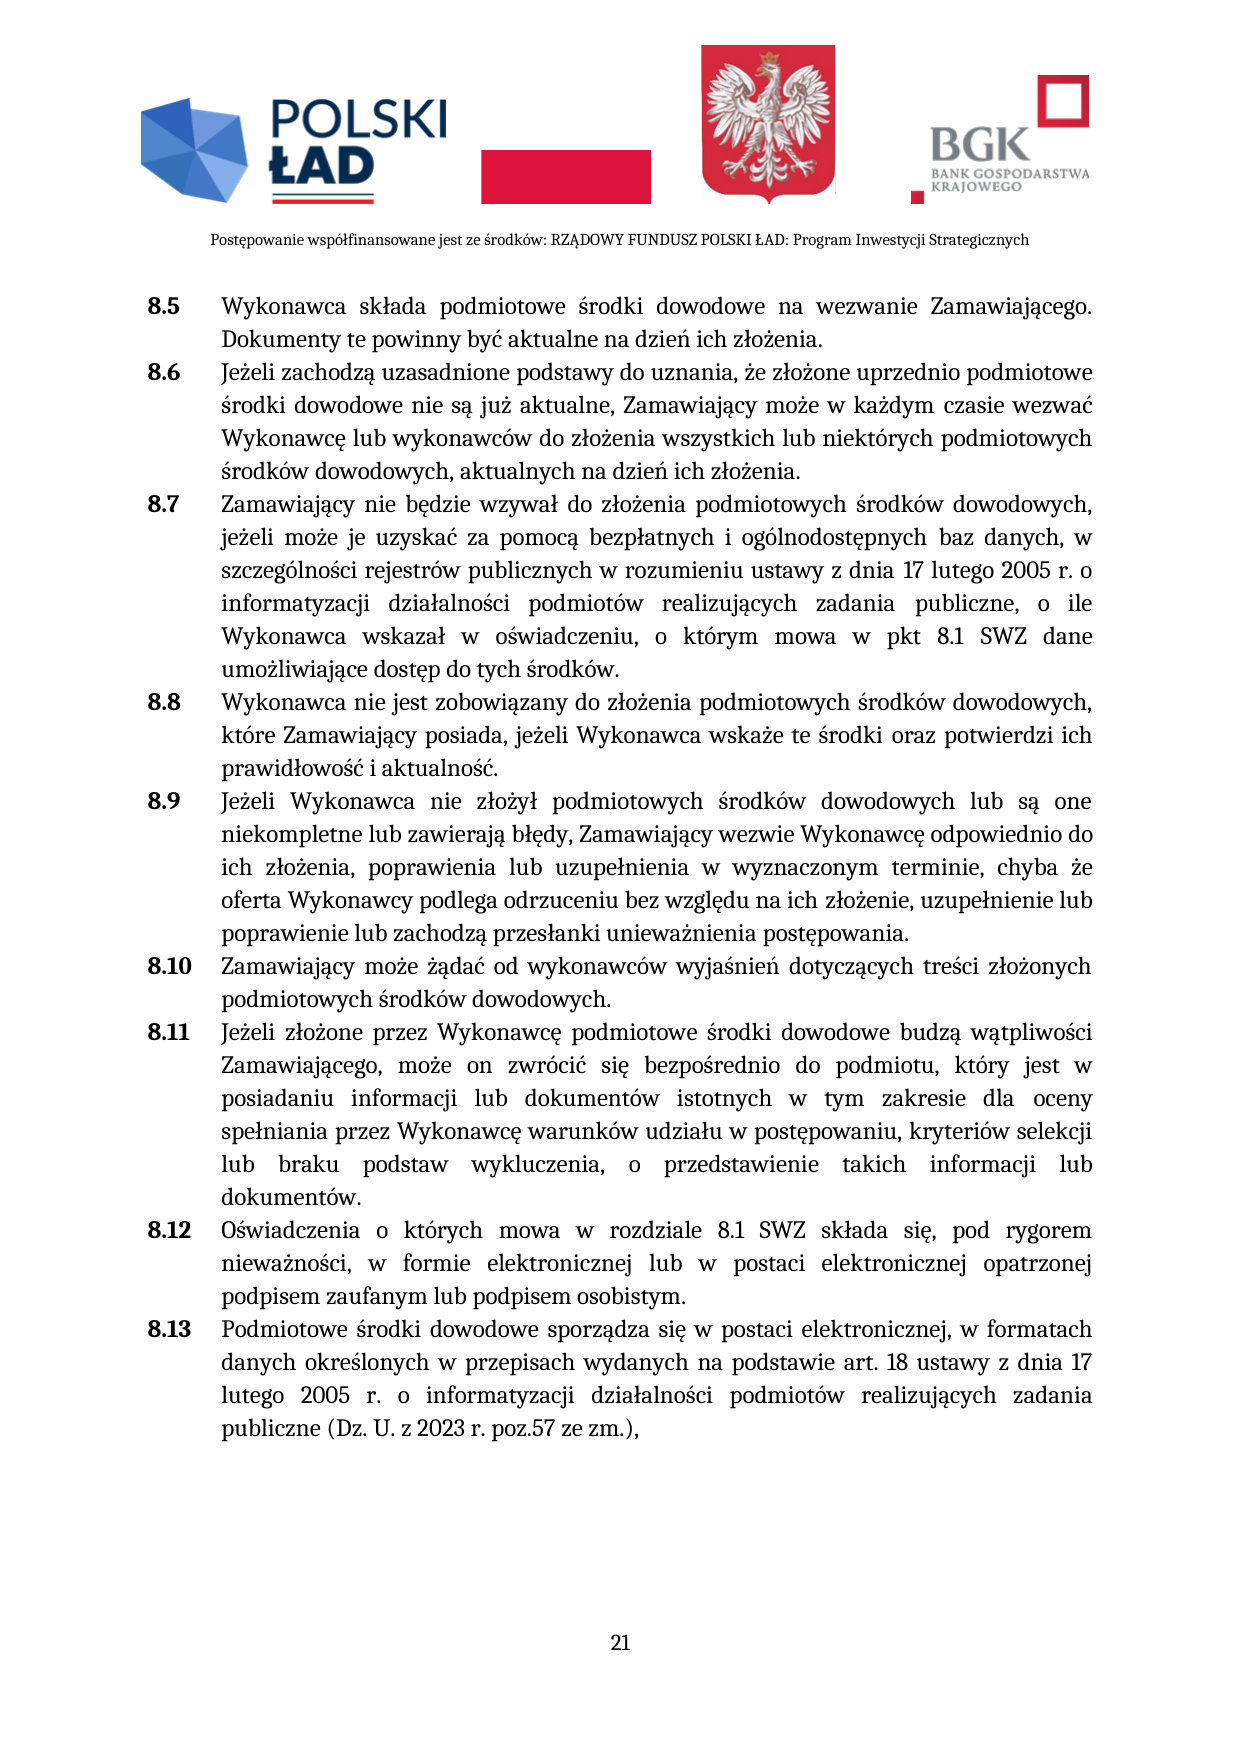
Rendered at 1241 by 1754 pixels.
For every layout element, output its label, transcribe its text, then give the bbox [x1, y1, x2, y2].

list Wykonawca składa podmiotowe środki dowodowe na wezwanie Zamawiającego. Dokumenty te powinny być aktualne na dzień ich złożenia. [147, 292, 1093, 353]
list Zamawiający może żądać od wykonawców wyjaśnień dotyczących treści złożonych podmiotowych środków dowodowych. [147, 952, 1092, 1014]
picture [911, 75, 1089, 204]
list Oświadczenia o których mowa w rozdziale 8.1 SWZ składa się, pod rygorem nieważności, w formie elektronicznej lub w postaci elektronicznej opatrzonej podpisem zaufanym lub podpisem osobistym. [147, 1216, 1093, 1311]
picture [141, 98, 446, 204]
list Jeżeli złożone przez Wykonawcę podmiotowe środki dowodowe budzą wątpliwości Zamawiającego, może on zwrócić się bezpośrednio do podmiotu, który jest w posiadaniu informacji lub dokumentów istotnych w tym zakresie dla oceny spełniania przez Wykonawcę warunków udziału w postępowaniu, kryteriów selekcji lub braku podstaw wykluczenia, o przedstawienie takich informacji lub dokumentów. [147, 1018, 1093, 1212]
list Podmiotowe środki dowodowe sporządza się w postaci elektronicznej, w formatach danych określonych w przepisach wydanych na podstawie art. 18 ustawy z dnia 17 lutego 2005 r. o informatyzacji działalności podmiotów realizujących zadania publiczne (Dz. U. z 2023 r. poz.57 ze zm.), [147, 1315, 1093, 1443]
list Jeżeli zachodzą uzasadnione podstawy do uznania, że złożone uprzednio podmiotowe środki dowodowe nie są już aktualne, Zamawiający może w każdym czasie wezwać Wykonawcę lub wykonawców do złożenia wszystkich lub niektórych podmiotowych środków dowodowych, aktualnych na dzień ich złożenia. [147, 357, 1093, 485]
picture [481, 150, 652, 204]
list Jeżeli Wykonawca nie złożył podmiotowych środków dowodowych lub są one niekompletne lub zawierają błędy, Zamawiający wezwie Wykonawcę odpowiednio do ich złożenia, poprawienia lub uzupełnienia w wyznaczonym terminie, chyba że oferta Wykonawcy podlega odrzuceniu bez względu na ich złożenie, uzupełnienie lub poprawienie lub zachodzą przesłanki unieważnienia postępowania. [147, 787, 1093, 948]
list Zamawiający nie będzie wzywał do złożenia podmiotowych środków dowodowych, jeżeli może je uzyskać za pomocą bezpłatnych i ogólnodostępnych baz danych, w szczególności rejestrów publicznych w rozumieniu ustawy z dnia 17 lutego 2005 r. o informatyzacji działalności podmiotów realizujących zadania publiczne, o ile Wykonawca wskazał w oświadczeniu, o którym mowa w pkt 8.1 SWZ dane umożliwiające dostęp do tych środków. [147, 489, 1093, 683]
picture [701, 45, 836, 204]
list Wykonawca nie jest zobowiązany do złożenia podmiotowych środków dowodowych, które Zamawiający posiada, jeżeli Wykonawca wskaże te środki oraz potwierdzi ich prawidłowość i aktualność. [147, 688, 1093, 782]
